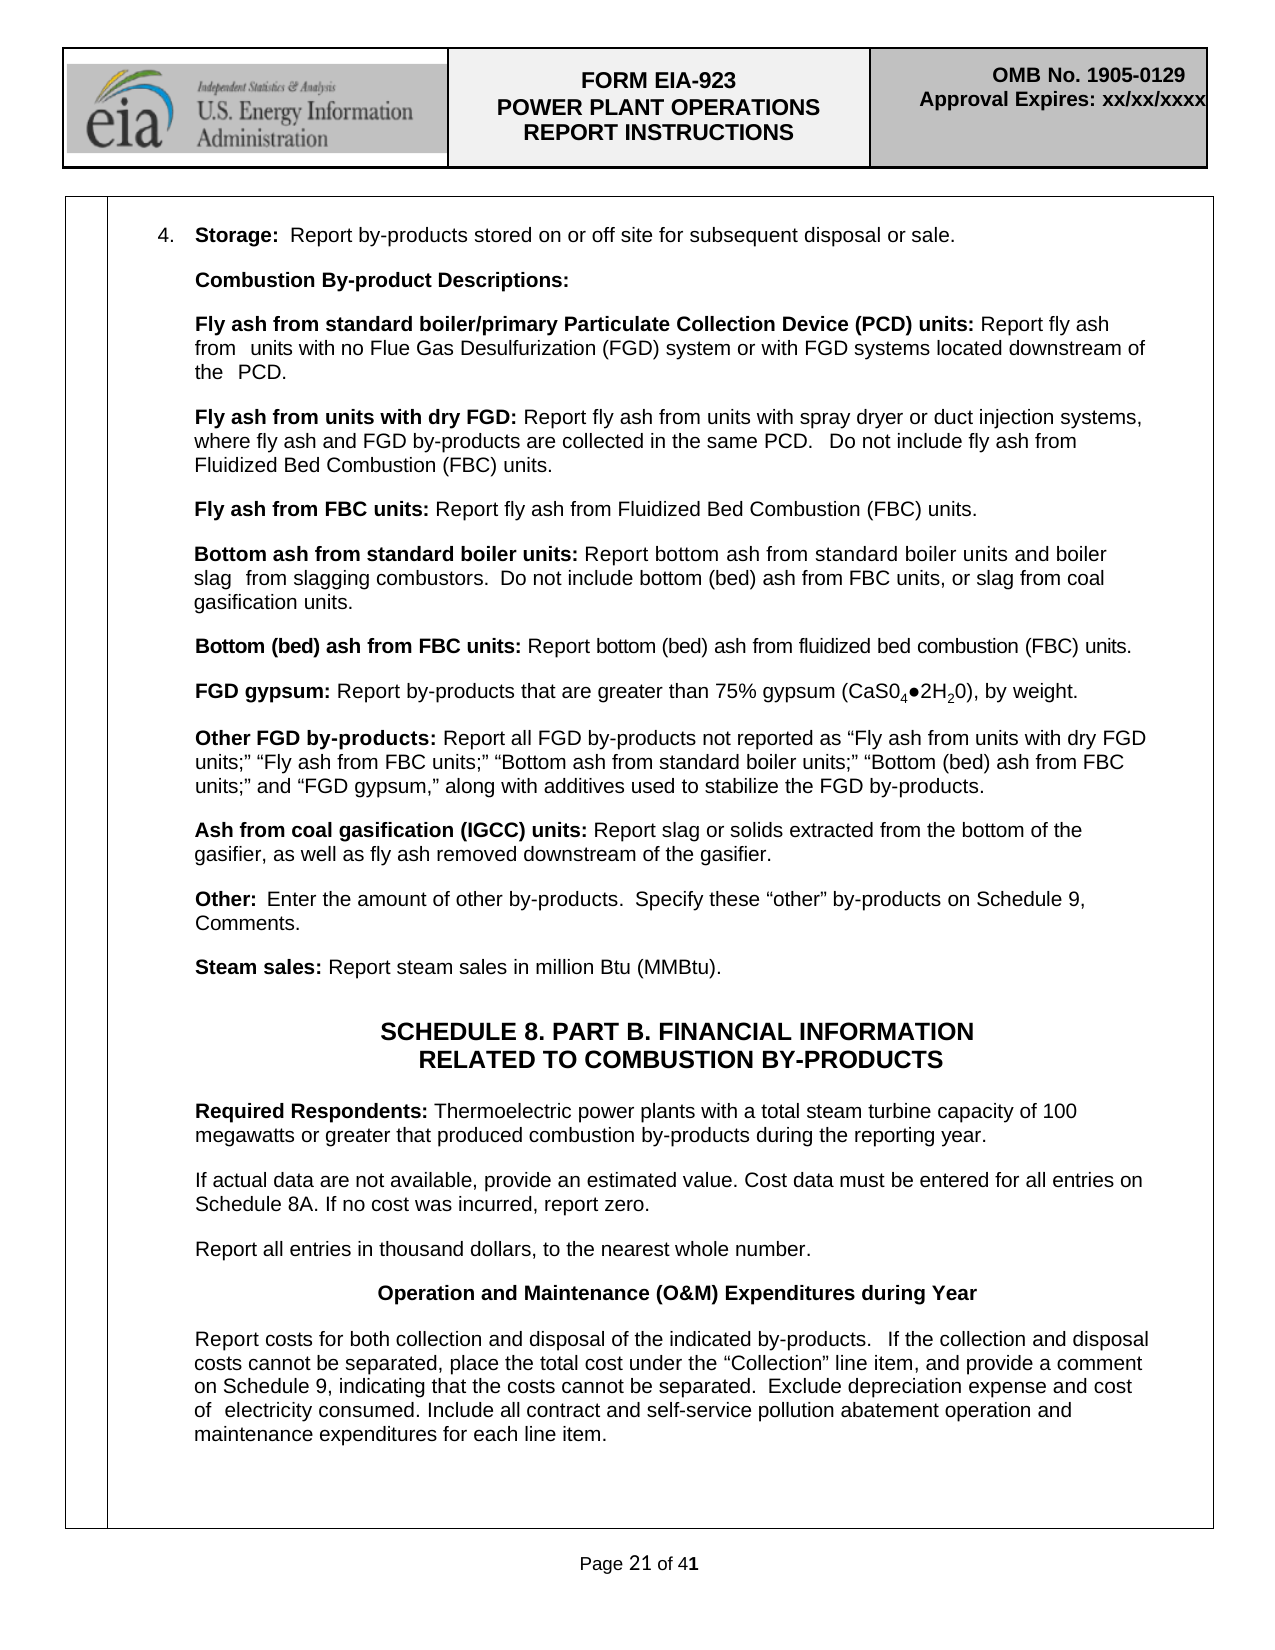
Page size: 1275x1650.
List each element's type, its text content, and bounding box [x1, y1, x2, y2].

text Bottom (bed) ash from FBC units: Report bottom (bed) ash from fluidized bed combustion (FBC) units. [195, 634, 1225, 658]
text Other: Enter the amount of other by-products. Specify these “other” by-products on Schedule 9, Comments. [195, 887, 1148, 935]
table_header FORM EIA-923 POWER PLANT OPERATIONS REPORT INSTRUCTIONS [449, 49, 869, 166]
text Fly ash from FBC units: Report fly ash from Fluidized Bed Combustion (FBC) units. [194, 497, 1225, 521]
text Bottom ash from standard boiler units: Report bottom ash from standard boiler units and boiler slag from slagging combustors. Do not include bottom (bed) ash from FBC units, or slag from coal gasification units. [193, 542, 1148, 613]
subtitle Operation and Maintenance (O&M) Expenditures during Year [377, 1281, 1225, 1305]
subtitle Combustion By-product Descriptions: [195, 267, 1225, 291]
subtitle SCHEDULE 8. PART B. FINANCIAL INFORMATION RELATED TO COMBUSTION BY-PRODUCTS [380, 1017, 1054, 1074]
text Steam sales: Report steam sales in million Btu (MMBtu). [195, 955, 1225, 979]
table_header [64, 49, 447, 166]
table_header OMB No. 1905-0129 Approval Expires: xx/xx/xxxx [871, 49, 1206, 166]
text If actual data are not available, provide an estimated value. Cost data must be entered for all entries on Schedule 8A. If no cost was incurred, report zero. [195, 1168, 1148, 1216]
list Storage: Report by-products stored on or off site for subsequent disposal or sale. [157, 223, 1225, 247]
text Required Respondents: Thermoelectric power plants with a total steam turbine capacity of 100 megawatts or greater that produced combustion by-products during the reporting year. [195, 1099, 1148, 1147]
text Ash from coal gasification (IGCC) units: Report slag or solids extracted from the bottom of the gasifier, as well as fly ash removed downstream of the gasifier. [194, 818, 1135, 866]
text Report all entries in thousand dollars, to the nearest whole number. [195, 1237, 1225, 1261]
text Other FGD by-products: Report all FGD by-products not reported as “Fly ash from units with dry FGD units;” “Fly ash from FBC units;” “Bottom ash from standard boiler units;” “Bottom (bed) ash from FBC units;” and “FGD gypsum,” along with additives used to stabilize the FGD by-products. [195, 726, 1148, 797]
text Fly ash from units with dry FGD: Report fly ash from units with spray dryer or duct injection systems, where fly ash and FGD by-products are collected in the same PCD. Do not include fly ash from Fluidized Bed Combustion (FBC) units. [194, 404, 1148, 476]
text FGD gypsum: Report by-products that are greater than 75% gypsum (CaS04●2H20), by weight. [195, 679, 1225, 706]
text Report costs for both collection and disposal of the indicated by-products. If the collection and disposal costs cannot be separated, place the total cost under the “Collection” line item, and provide a comment on Schedule 9, indicating that the costs cannot be separated. Exclude depreciation expense and cost of electricity consumed. Include all contract and self-service pollution abatement operation and maintenance expenditures for each line item. [194, 1326, 1152, 1446]
text Fly ash from standard boiler/primary Particulate Collection Device (PCD) units: Report fly ash from units with no Flue Gas Desulfurization (FGD) system or with FGD systems located downstream of the PCD. [194, 312, 1152, 384]
